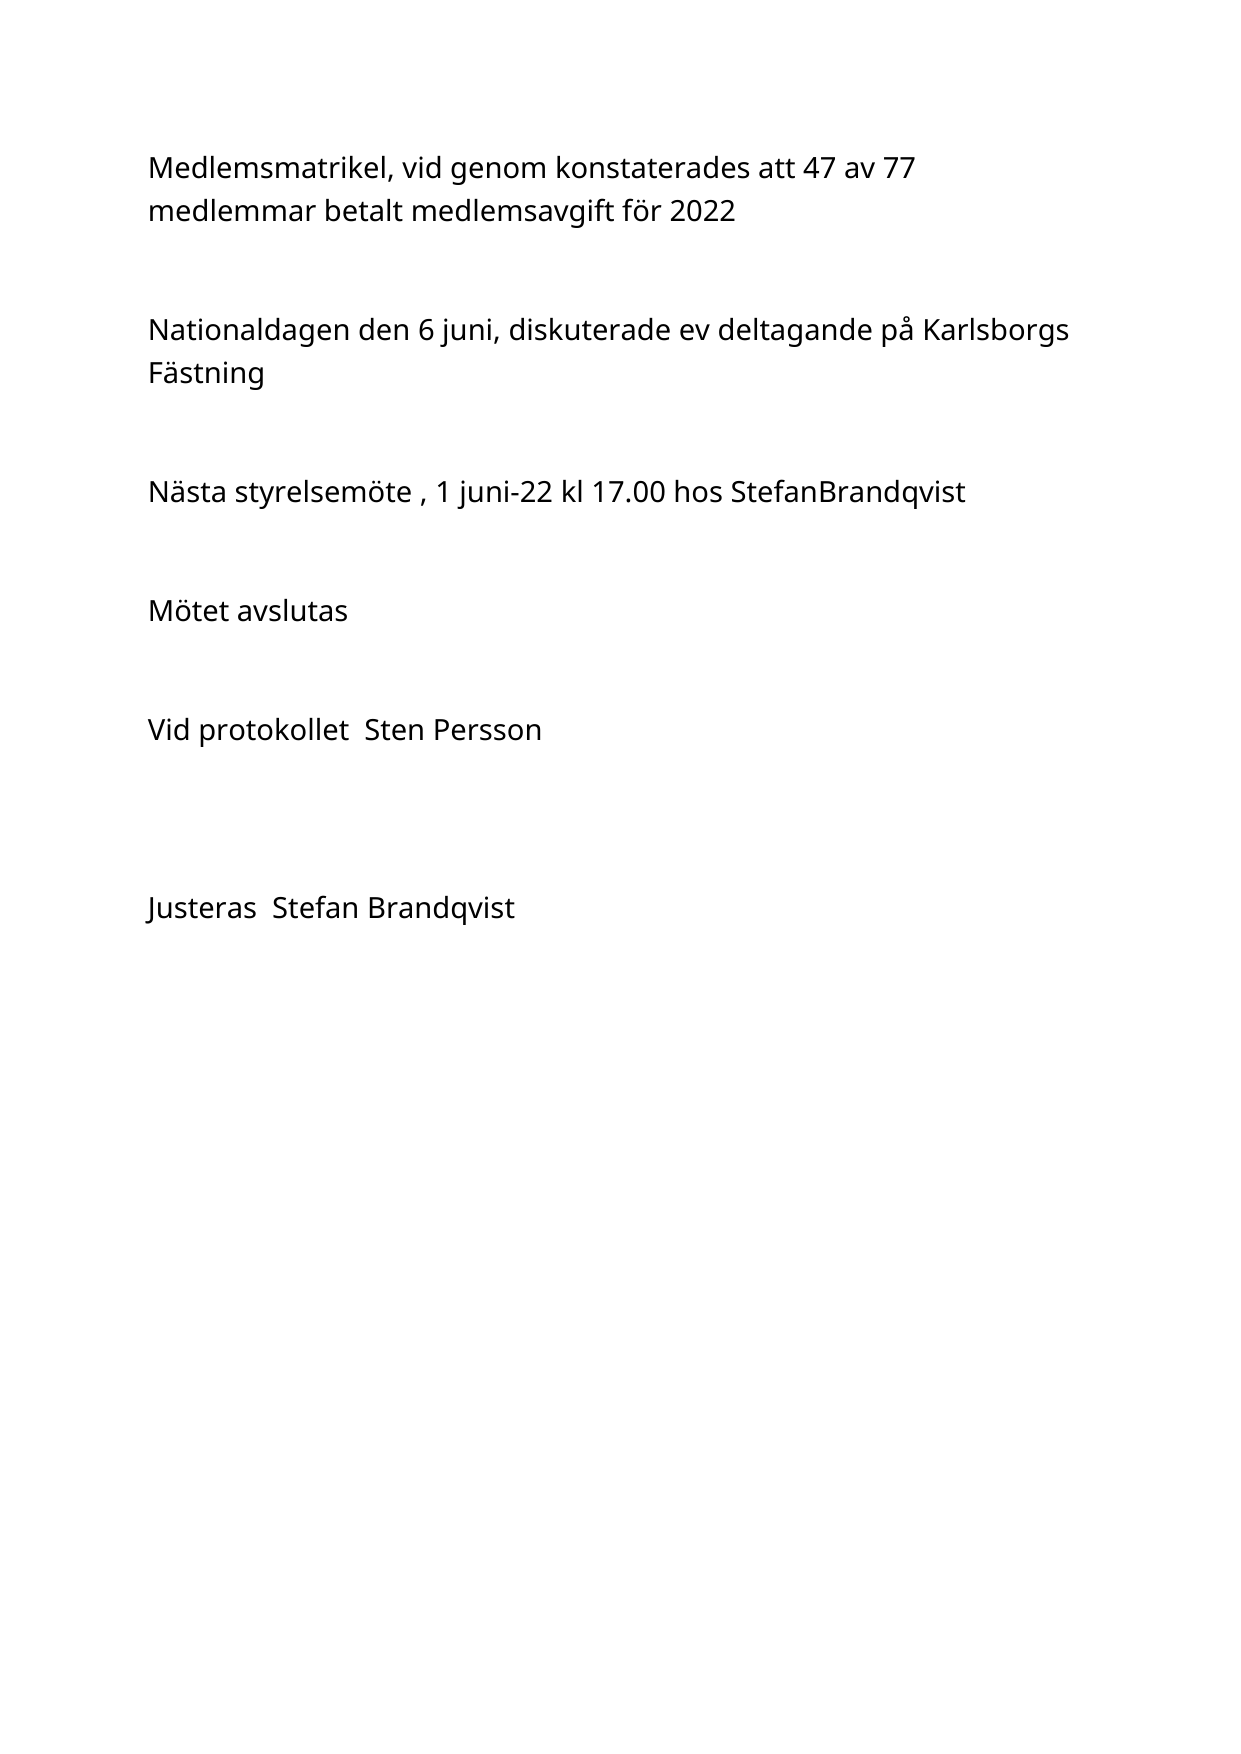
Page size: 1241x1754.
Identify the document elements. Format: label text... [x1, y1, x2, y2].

text Justeras Stefan Brandqvist [148, 887, 1093, 927]
text Nationaldagen den 6 juni, diskuterade ev deltagande på Karlsborgs Fästning [148, 309, 1093, 392]
text Nästa styrelsemöte , 1 juni-22 kl 17.00 hos StefanBrandqvist [148, 471, 1093, 511]
text Medlemsmatrikel, vid genom konstaterades att 47 av 77 medlemmar betalt medlemsavgift för 2022 [148, 148, 1093, 230]
text Vid protokollet Sten Persson [148, 709, 1093, 749]
text Mötet avslutas [148, 590, 1093, 630]
